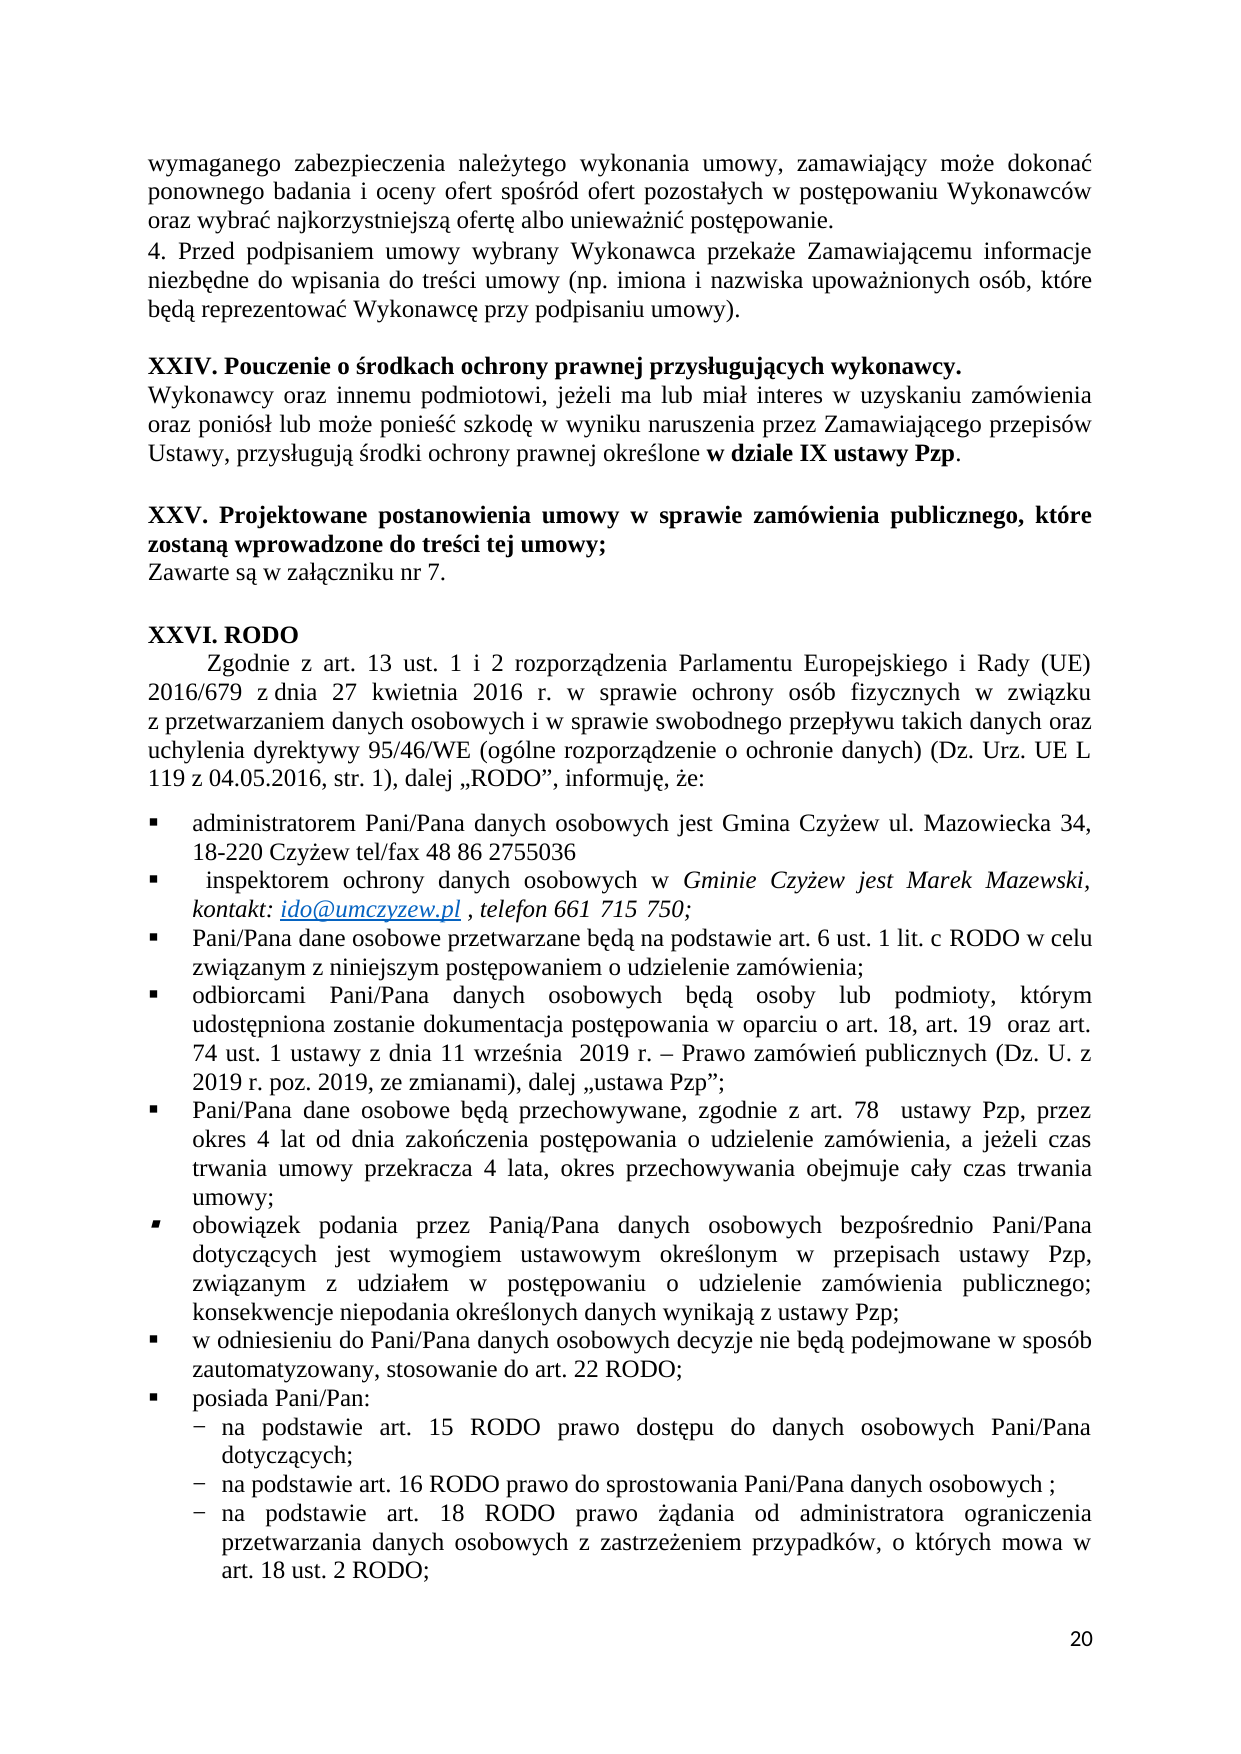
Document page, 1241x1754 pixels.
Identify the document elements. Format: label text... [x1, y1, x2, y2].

text 4. Przed podpisaniem umowy wybrany Wykonawca przekaże Zamawiającemu informacje niezbędne do wpisania do treści umowy (np. imiona i nazwiska upoważnionych osób, które będą reprezentować Wykonawcę przy podpisaniu umowy). [148, 236, 1093, 323]
text XXV. Projektowane postanowienia umowy w sprawie zamówienia publicznego, które zostaną wprowadzone do treści tej umowy; [148, 500, 1093, 557]
list w odniesieniu do Pani/Pana danych osobowych decyzje nie będą podejmowane w sposób zautomatyzowany, stosowanie do art. 22 RODO; [148, 1325, 1093, 1383]
list na podstawie art. 15 RODO prawo dostępu do danych osobowych Pani/Pana dotyczących; [192, 1412, 1093, 1469]
text XXIV. Pouczenie o środkach ochrony prawnej przysługujących wykonawcy. [148, 351, 1093, 380]
text XXVI. RODO [148, 620, 1093, 648]
list na podstawie art. 16 RODO prawo do sprostowania Pani/Pana danych osobowych ; [192, 1469, 1093, 1498]
text Wykonawcy oraz innemu podmiotowi, jeżeli ma lub miał interes w uzyskaniu zamówienia oraz poniósł lub może ponieść szkodę w wyniku naruszenia przez Zamawiającego przepisów Ustawy, przysługują środki ochrony prawnej określone w dziale IX ustawy Pzp. [148, 380, 1093, 466]
list odbiorcami Pani/Pana danych osobowych będą osoby lub podmioty, którym udostępniona zostanie dokumentacja postępowania w oparciu o art. 18, art. 19 oraz art. 74 ust. 1 ustawy z dnia 11 września 2019 r. – Prawo zamówień publicznych (Dz. U. z 2019 r. poz. 2019, ze zmianami), dalej „ustawa Pzp”; [148, 980, 1093, 1095]
list posiada Pani/Pan: [148, 1383, 1093, 1412]
list administratorem Pani/Pana danych osobowych jest Gmina Czyżew ul. Mazowiecka 34, 18-220 Czyżew tel/fax 48 86 2755036 [148, 808, 1093, 865]
list Pani/Pana dane osobowe przetwarzane będą na podstawie art. 6 ust. 1 lit. c RODO w celu związanym z niniejszym postępowaniem o udzielenie zamówienia; [148, 923, 1093, 980]
text Zawarte są w załączniku nr 7. [148, 557, 1093, 586]
list obowiązek podania przez Panią/Pana danych osobowych bezpośrednio Pani/Pana dotyczących jest wymogiem ustawowym określonym w przepisach ustawy Pzp, związanym z udziałem w postępowaniu o udzielenie zamówienia publicznego; konsekwencje niepodania określonych danych wynikają z ustawy Pzp; [148, 1210, 1093, 1325]
list na podstawie art. 18 RODO prawo żądania od administratora ograniczenia przetwarzania danych osobowych z zastrzeżeniem przypadków, o których mowa w art. 18 ust. 2 RODO; [192, 1498, 1093, 1584]
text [148, 148, 1093, 234]
list Pani/Pana dane osobowe będą przechowywane, zgodnie z art. 78 ustawy Pzp, przez okres 4 lat od dnia zakończenia postępowania o udzielenie zamówienia, a jeżeli czas trwania umowy przekracza 4 lata, okres przechowywania obejmuje cały czas trwania umowy; [148, 1095, 1093, 1210]
list inspektorem ochrony danych osobowych w Gminie Czyżew jest Marek Mazewski, kontakt: ido@umczyzew.pl , telefon 661 715 750; [148, 865, 1093, 923]
text Zgodnie z art. 13 ust. 1 i 2 rozporządzenia Parlamentu Europejskiego i Rady (UE) 2016/679 z dnia 27 kwietnia 2016 r. w sprawie ochrony osób fizycznych w związku z przetwarzaniem danych osobowych i w sprawie swobodnego przepływu takich danych oraz uchylenia dyrektywy 95/46/WE (ogólne rozporządzenie o ochronie danych) (Dz. Urz. UE L 119 z 04.05.2016, str. 1), dalej „RODO”, informuję, że: [148, 648, 1093, 792]
